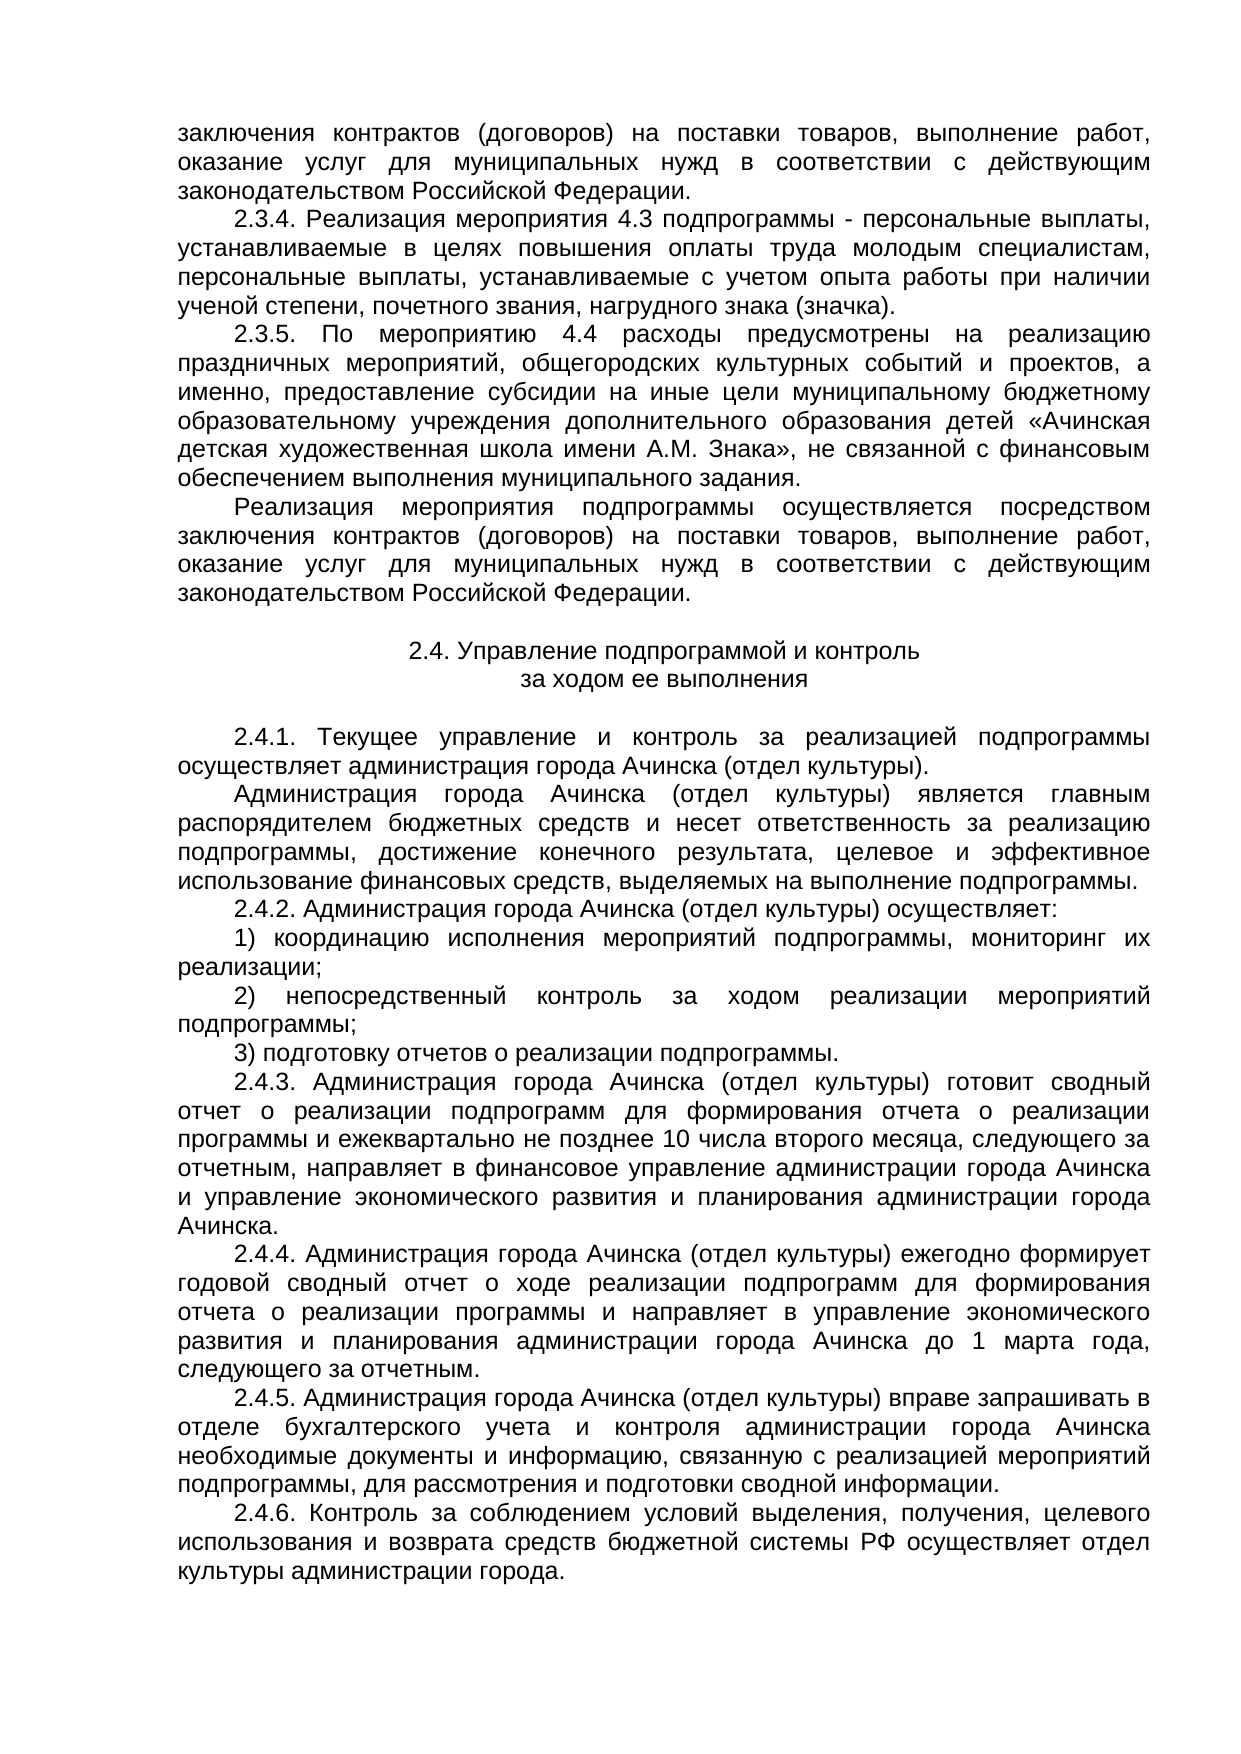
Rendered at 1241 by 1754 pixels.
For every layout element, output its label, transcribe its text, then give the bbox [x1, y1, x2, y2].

text 3) подготовку отчетов о реализации подпрограммы. [177, 1038, 1152, 1067]
text 1) координацию исполнения мероприятий подпрограммы, мониторинг их реализации; [177, 923, 1152, 981]
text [177, 118, 1152, 204]
text за ходом ее выполнения [177, 664, 1152, 693]
text 2.4.2. Администрация города Ачинска (отдел культуры) осуществляет: [177, 894, 1152, 923]
text 2) непосредственный контроль за ходом реализации мероприятий подпрограммы; [177, 981, 1152, 1038]
text 2.4.6. Контроль за соблюдением условий выделения, получения, целевого использования и возврата средств бюджетной системы РФ осуществляет отдел культуры администрации города. [177, 1498, 1152, 1584]
text 2.4. Управление подпрограммой и контроль [177, 636, 1152, 664]
text Администрация города Ачинска (отдел культуры) является главным распорядителем бюджетных средств и несет ответственность за реализацию подпрограммы, достижение конечного результата, целевое и эффективное использование финансовых средств, выделяемых на выполнение подпрограммы. [177, 779, 1152, 894]
text 2.3.4. Реализация мероприятия 4.3 подпрограммы - персональные выплаты, устанавливаемые в целях повышения оплаты труда молодым специалистам, персональные выплаты, устанавливаемые с учетом опыта работы при наличии ученой степени, почетного звания, нагрудного знака (значка). [177, 204, 1152, 319]
text 2.4.5. Администрация города Ачинска (отдел культуры) вправе запрашивать в отделе бухгалтерского учета и контроля администрации города Ачинска необходимые документы и информацию, связанную с реализацией мероприятий подпрограммы, для рассмотрения и подготовки сводной информации. [177, 1383, 1152, 1498]
text 2.3.5. По мероприятию 4.4 расходы предусмотрены на реализацию праздничных мероприятий, общегородских культурных событий и проектов, а именно, предоставление субсидии на иные цели муниципальному бюджетному образовательному учреждения дополнительного образования детей «Ачинская детская художественная школа имени А.М. Знака», не связанной с финансовым обеспечением выполнения муниципального задания. [177, 319, 1152, 492]
text 2.4.3. Администрация города Ачинска (отдел культуры) готовит сводный отчет о реализации подпрограмм для формирования отчета о реализации программы и ежеквартально не позднее 10 числа второго месяца, следующего за отчетным, направляет в финансовое управление администрации города Ачинска и управление экономического развития и планирования администрации города Ачинска. [177, 1067, 1152, 1239]
text 2.4.4. Администрация города Ачинска (отдел культуры) ежегодно формирует годовой сводный отчет о ходе реализации подпрограмм для формирования отчета о реализации программы и направляет в управление экономического развития и планирования администрации города Ачинска до 1 марта года, следующего за отчетным. [177, 1239, 1152, 1383]
text 2.4.1. Текущее управление и контроль за реализацией подпрограммы осуществляет администрация города Ачинска (отдел культуры). [177, 722, 1152, 779]
